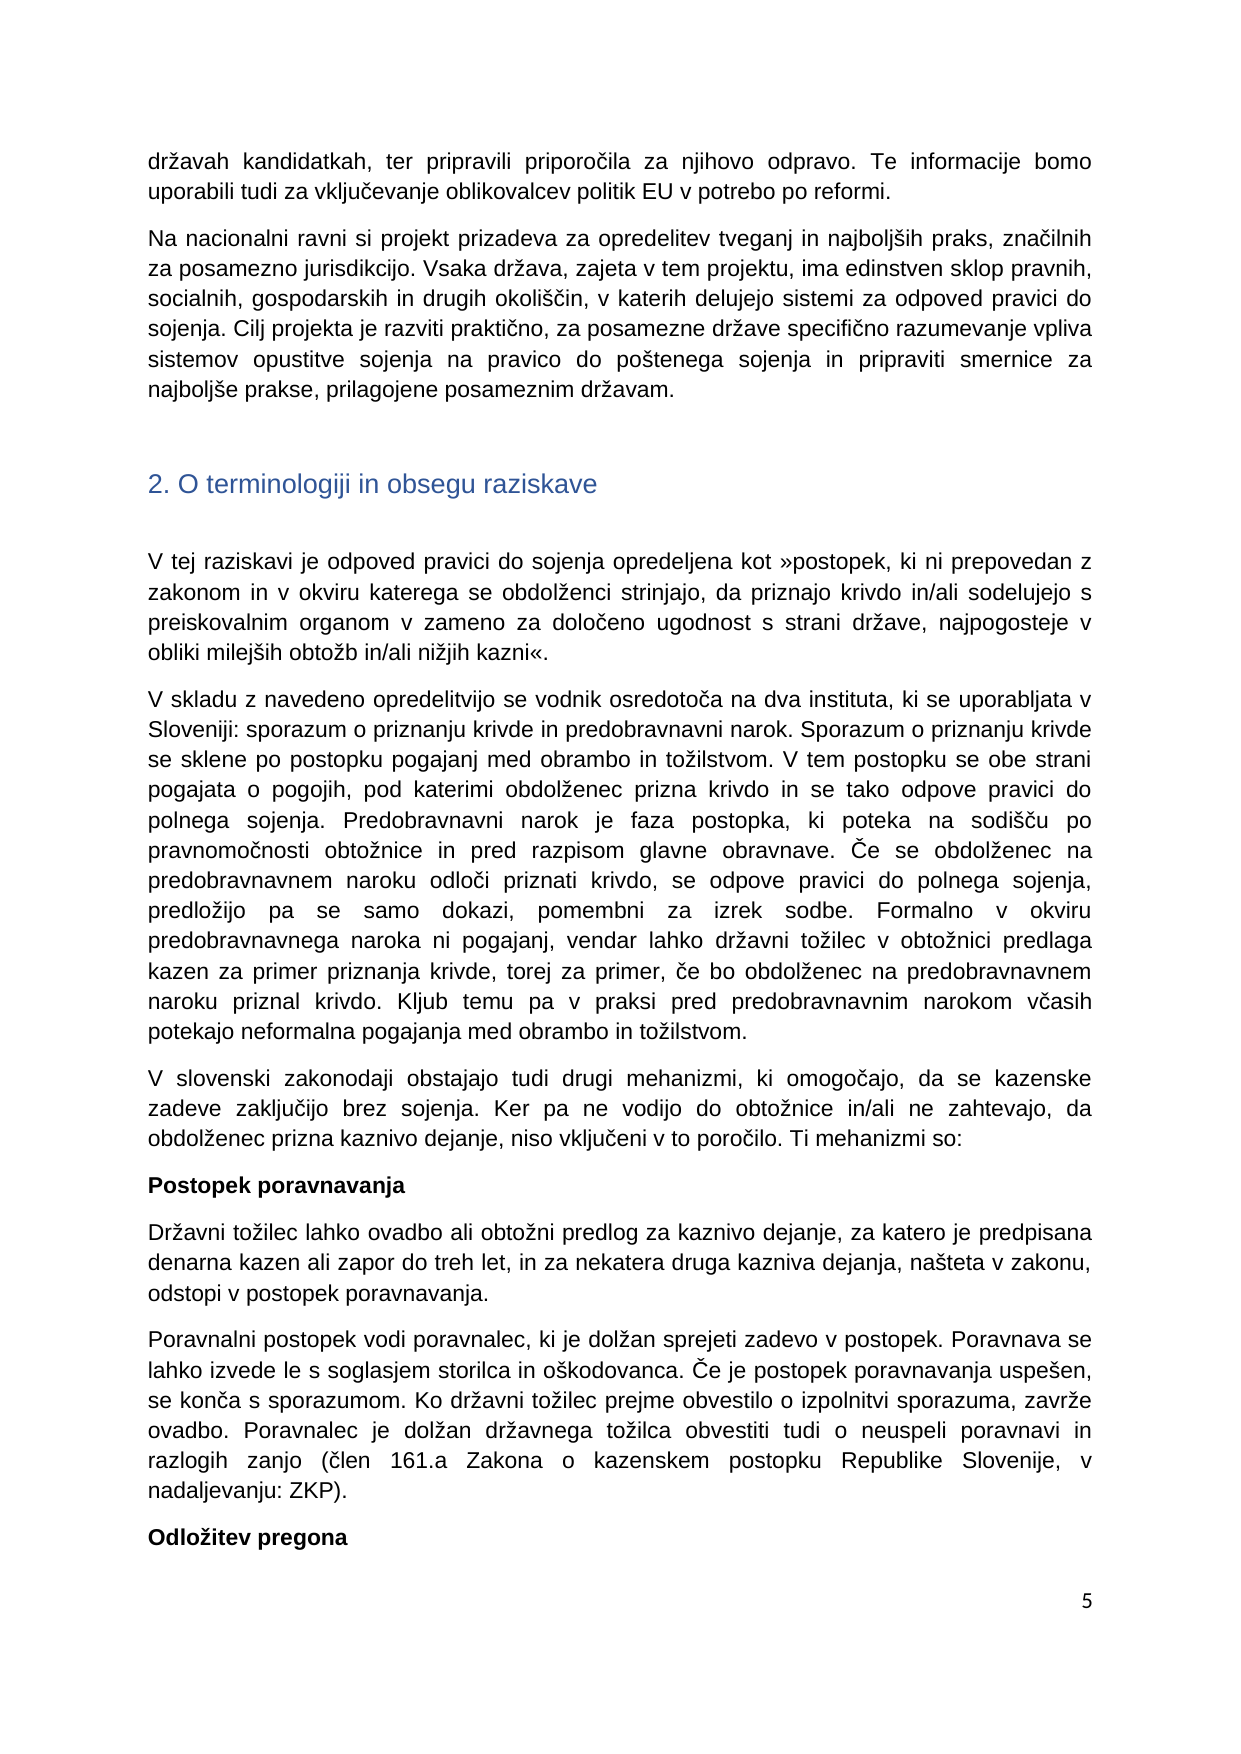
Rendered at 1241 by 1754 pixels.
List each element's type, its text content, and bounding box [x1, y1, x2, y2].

text Postopek poravnavanja [148, 1172, 1093, 1199]
text Državni tožilec lahko ovadbo ali obtožni predlog za kaznivo dejanje, za katero je predpisana denarna kazen ali zapor do treh let, in za nekatera druga kazniva dejanja, našteta v zakonu, odstopi v postopek poravnavanja. [148, 1219, 1093, 1306]
text V slovenski zakonodaji obstajajo tudi drugi mehanizmi, ki omogočajo, da se kazenske zadeve zaključijo brez sojenja. Ker pa ne vodijo do obtožnice in/ali ne zahtevajo, da obdolženec prizna kaznivo dejanje, niso vključeni v to poročilo. Ti mehanizmi so: [148, 1065, 1093, 1152]
text Na nacionalni ravni si projekt prizadeva za opredelitev tveganj in najboljših praks, značilnih za posamezno jurisdikcijo. Vsaka država, zajeta v tem projektu, ima edinstven sklop pravnih, socialnih, gospodarskih in drugih okoliščin, v katerih delujejo sistemi za odpoved pravici do sojenja. Cilj projekta je razviti praktično, za posamezne države specifično razumevanje vpliva sistemov opustitve sojenja na pravico do poštenega sojenja in pripraviti smernice za najboljše prakse, prilagojene posameznim državam. [148, 225, 1093, 402]
text Odložitev pregona [148, 1524, 1093, 1551]
text Poravnalni postopek vodi poravnalec, ki je dolžan sprejeti zadevo v postopek. Poravnava se lahko izvede le s soglasjem storilca in oškodovanca. Če je postopek poravnavanja uspešen, se konča s sporazumom. Ko državni tožilec prejme obvestilo o izpolnitvi sporazuma, zavrže ovadbo. Poravnalec je dolžan državnega tožilca obvestiti tudi o neuspeli poravnavi in razlogih zanjo (člen 161.a Zakona o kazenskem postopku Republike Slovenije, v nadaljevanju: ZKP). [148, 1326, 1093, 1504]
text V tej raziskavi je odpoved pravici do sojenja opredeljena kot »postopek, ki ni prepovedan z zakonom in v okviru katerega se obdolženci strinjajo, da priznajo krivdo in/ali sodelujejo s preiskovalnim organom v zameno za določeno ugodnost s strani države, najpogosteje v obliki milejših obtožb in/ali nižjih kazni«. [148, 548, 1093, 665]
text 2. O terminologiji in obsegu raziskave [148, 468, 1093, 499]
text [148, 148, 1093, 204]
text V skladu z navedeno opredelitvijo se vodnik osredotoča na dva instituta, ki se uporabljata v Sloveniji: sporazum o priznanju krivde in predobravnavni narok. Sporazum o priznanju krivde se sklene po postopku pogajanj med obrambo in tožilstvom. V tem postopku se obe strani pogajata o pogojih, pod katerimi obdolženec prizna krivdo in se tako odpove pravici do polnega sojenja. Predobravnavni narok je faza postopka, ki poteka na sodišču po pravnomočnosti obtožnice in pred razpisom glavne obravnave. Če se obdolženec na predobravnavnem naroku odloči priznati krivdo, se odpove pravici do polnega sojenja, predložijo pa se samo dokazi, pomembni za izrek sodbe. Formalno v okviru predobravnavnega naroka ni pogajanj, vendar lahko državni tožilec v obtožnici predlaga kazen za primer priznanja krivde, torej za primer, če bo obdolženec na predobravnavnem naroku priznal krivdo. Kljub temu pa v praksi pred predobravnavnim narokom včasih potekajo neformalna pogajanja med obrambo in tožilstvom. [148, 686, 1093, 1044]
